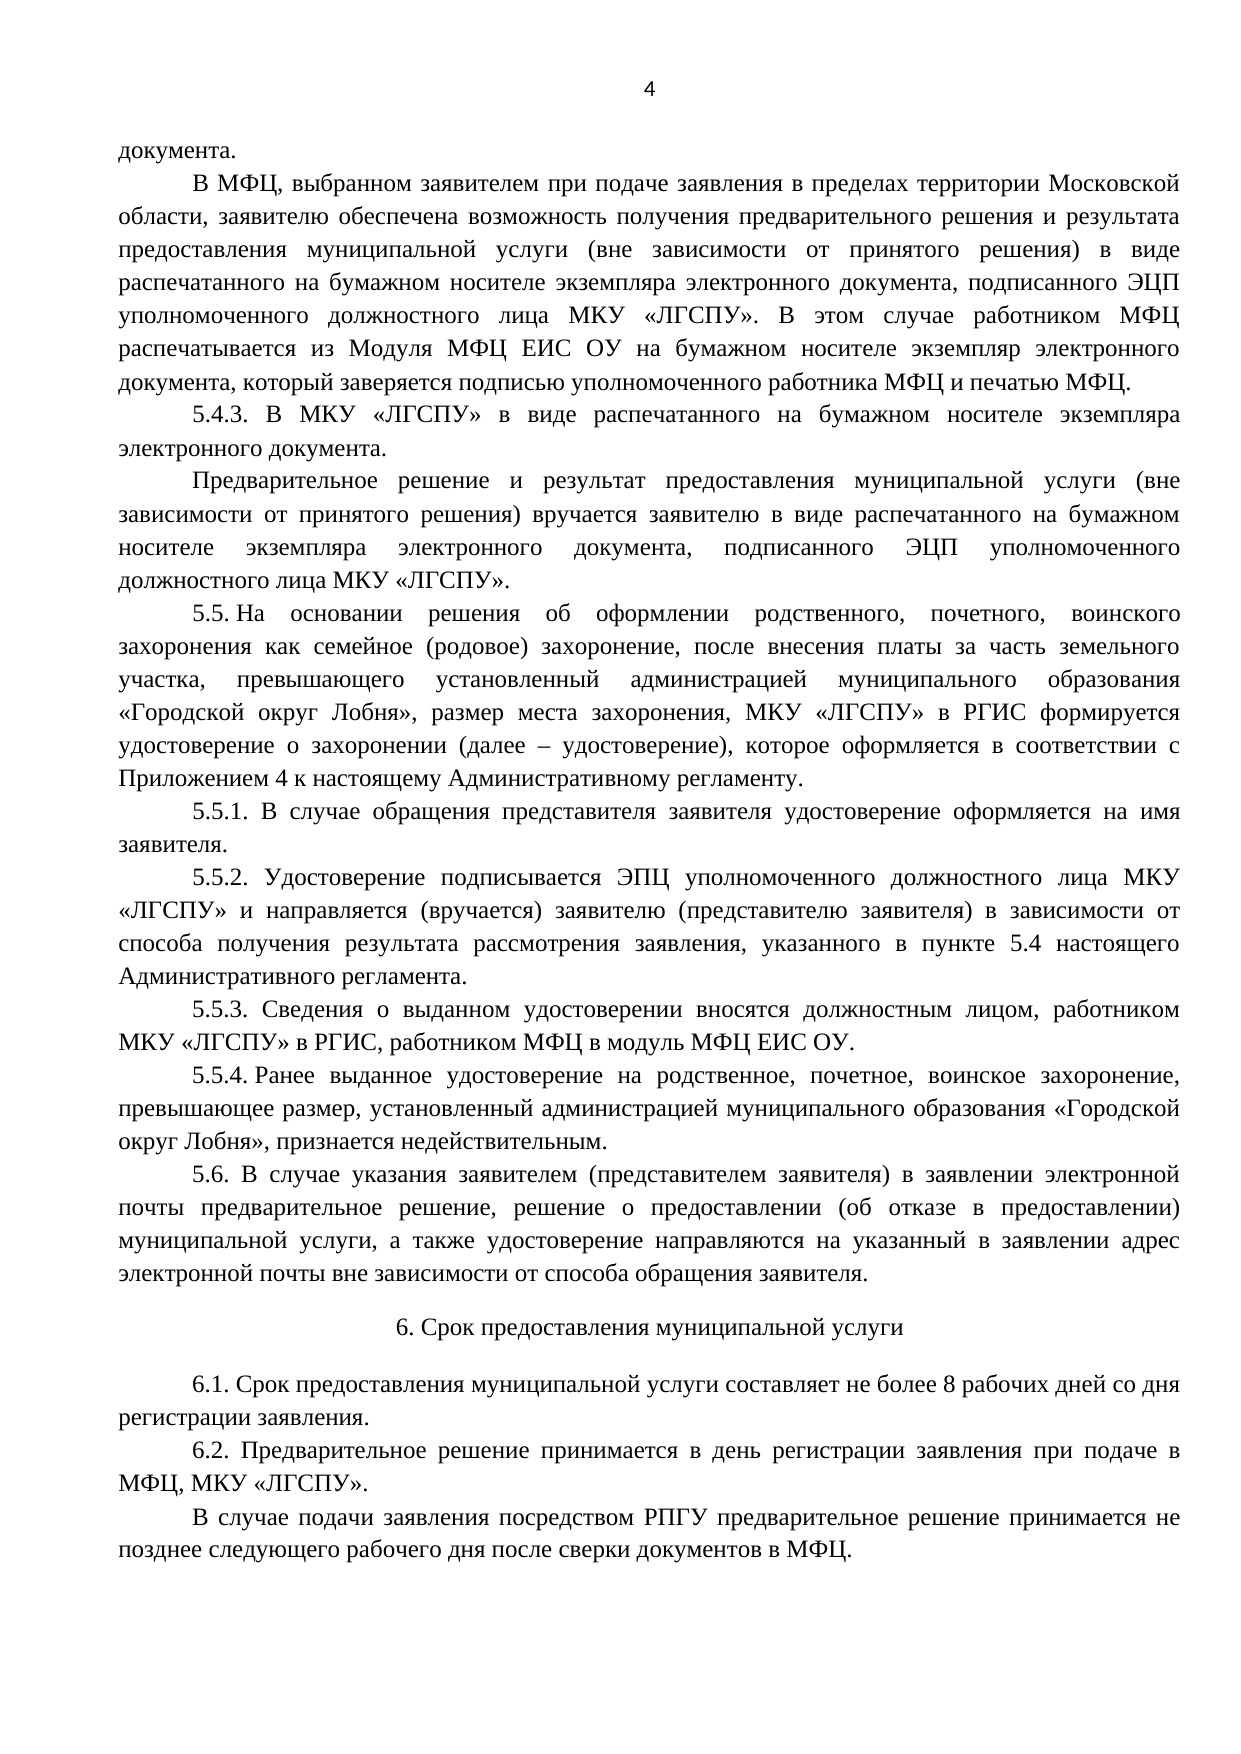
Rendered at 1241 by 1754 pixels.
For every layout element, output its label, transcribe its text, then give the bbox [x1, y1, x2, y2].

text 5.5.1. В случае обращения представителя заявителя удостоверение оформляется на имя заявителя. [118, 796, 1181, 858]
text 6.2. Предварительное решение принимается в день регистрации заявления при подаче в МФЦ, МКУ «ЛГСПУ». [118, 1436, 1181, 1497]
text 5.4.3. В МКУ «ЛГСПУ» в виде распечатанного на бумажном носителе экземпляра электронного документа. [118, 399, 1181, 461]
text 5.5.4. Ранее выданное удостоверение на родственное, почетное, воинское захоронение, превышающее размер, установленный администрацией муниципального образования «Городской округ Лобня», признается недействительным. [118, 1060, 1181, 1155]
text В случае подачи заявления посредством РПГУ предварительное решение принимается не позднее следующего рабочего дня после сверки документов в МФЦ. [118, 1502, 1181, 1563]
text Предварительное решение и результат предоставления муниципальной услуги (вне зависимости от принятого решения) вручается заявителю в виде распечатанного на бумажном носителе экземпляра электронного документа, подписанного ЭЦП уполномоченного должностного лица МКУ «ЛГСПУ». [118, 466, 1181, 593]
text 5.6. В случае указания заявителем (представителем заявителя) в заявлении электронной почты предварительное решение, решение о предоставлении (об отказе в предоставлении) муниципальной услуги, а также удостоверение направляются на указанный в заявлении адрес электронной почты вне зависимости от способа обращения заявителя. [118, 1159, 1181, 1287]
text 5.5.2. Удостоверение подписывается ЭПЦ уполномоченного должностного лица МКУ «ЛГСПУ» и направляется (вручается) заявителю (представителю заявителя) в зависимости от способа получения результата рассмотрения заявления, указанного в пункте 5.4 настоящего Административного регламента. [118, 862, 1181, 990]
text 6.1. Срок предоставления муниципальной услуги составляет не более 8 рабочих дней со дня регистрации заявления. [118, 1369, 1181, 1431]
text В МФЦ, выбранном заявителем при подаче заявления в пределах территории Московской области, заявителю обеспечена возможность получения предварительного решения и результата предоставления муниципальной услуги (вне зависимости от принятого решения) в виде распечатанного на бумажном носителе экземпляра электронного документа, подписанного ЭЦП уполномоченного должностного лица МКУ «ЛГСПУ». В этом случае работником МФЦ распечатывается из Модуля МФЦ ЕИС ОУ на бумажном носителе экземпляр электронного документа, который заверяется подписью уполномоченного работника МФЦ и печатью МФЦ. [118, 168, 1181, 395]
text 5.5. На основании решения об оформлении родственного, почетного, воинского захоронения как семейное (родовое) захоронение, после внесения платы за часть земельного участка, превышающего установленный администрацией муниципального образования «Городской округ Лобня», размер места захоронения, МКУ «ЛГСПУ» в РГИС формируется удостоверение о захоронении (далее – удостоверение), которое оформляется в соответствии с Приложением 4 к настоящему Административному регламенту. [118, 598, 1181, 792]
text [118, 135, 1181, 164]
subtitle 6. Срок предоставления муниципальной услуги [118, 1312, 1181, 1341]
text 5.5.3. Сведения о выданном удостоверении вносятся должностным лицом, работником МКУ «ЛГСПУ» в РГИС, работником МФЦ в модуль МФЦ ЕИС ОУ. [118, 994, 1181, 1056]
